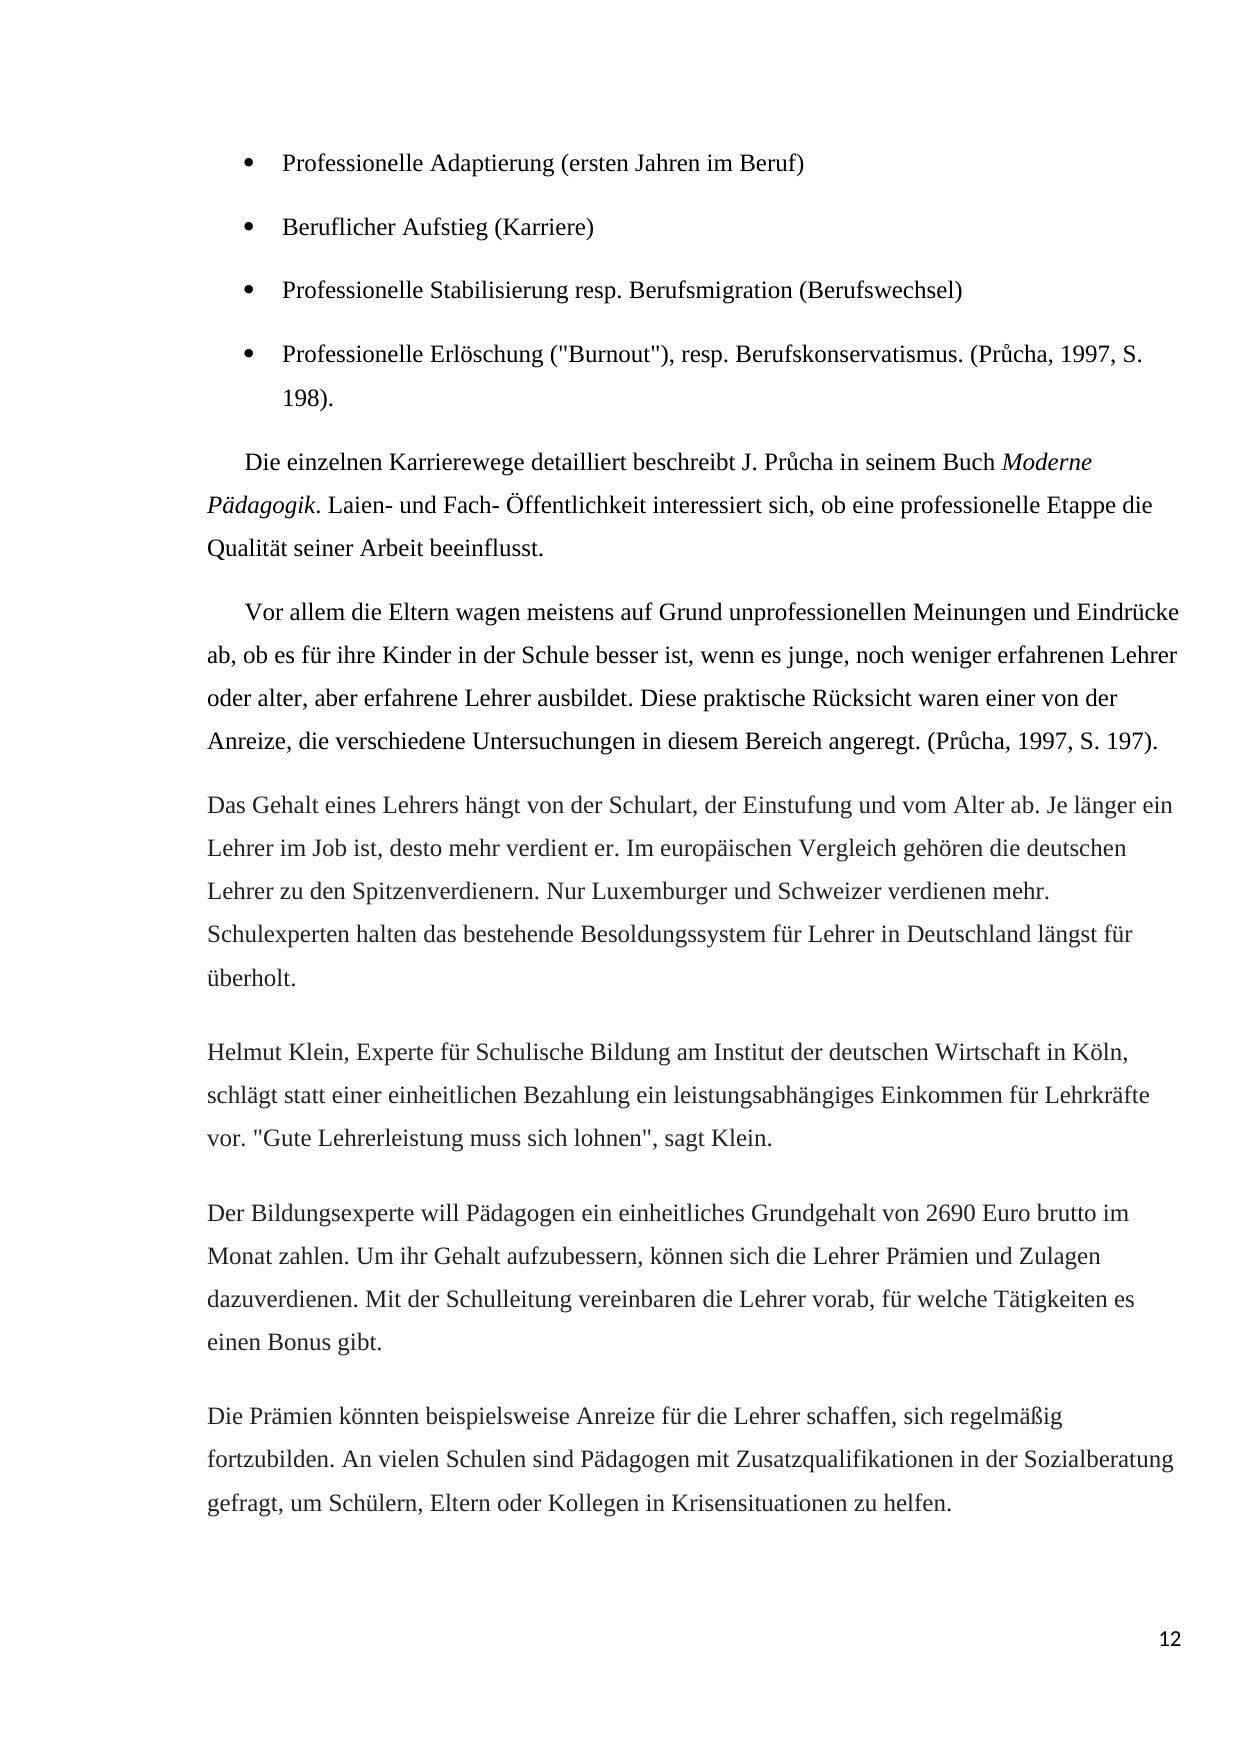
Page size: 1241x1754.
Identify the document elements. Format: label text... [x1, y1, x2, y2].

text Das Gehalt eines Lehrers hängt von der Schulart, der Einstufung und vom Alter ab. Je länger ein Lehrer im Job ist, desto mehr verdient er. Im europäischen Vergleich gehören die deutschen Lehrer zu den Spitzenverdienern. Nur Luxemburger und Schweizer verdienen mehr. Schulexperten halten das bestehende Besoldungssystem für Lehrer in Deutschland längst für überholt. [207, 790, 1181, 991]
text Vor allem die Eltern wagen meistens auf Grund unprofessionellen Meinungen und Eindrücke ab, ob es für ihre Kinder in der Schule besser ist, wenn es junge, noch weniger erfahrenen Lehrer oder alter, aber erfahrene Lehrer ausbildet. Diese praktische Rücksicht waren einer von der Anreize, die verschiedene Untersuchungen in diesem Bereich angeregt. (Průcha, 1997, S. 197). [207, 597, 1181, 755]
text Die einzelnen Karrierewege detailliert beschreibt J. Průcha in seinem Buch Moderne Pädagogik. Laien- und Fach- Öffentlichkeit interessiert sich, ob eine professionelle Etappe die Qualität seiner Arbeit beeinflusst. [207, 447, 1181, 562]
list Professionelle Erlöschung ("Burnout"), resp. Berufskonservatismus. (Průcha, 1997, S. 198). [244, 339, 1181, 411]
text Der Bildungsexperte will Pädagogen ein einheitliches Grundgehalt von 2690 Euro brutto im Monat zahlen. Um ihr Gehalt aufzubessern, können sich die Lehrer Prämien und Zulagen dazuverdienen. Mit der Schulleitung vereinbaren die Lehrer vorab, für welche Tätigkeiten es einen Bonus gibt. [207, 1198, 1181, 1356]
list Beruflicher Aufstieg (Karriere) [244, 212, 1181, 240]
list Professionelle Stabilisierung resp. Berufsmigration (Berufswechsel) [244, 276, 1181, 304]
list Professionelle Adaptierung (ersten Jahren im Beruf) [244, 148, 1181, 176]
text Die Prämien könnten beispielsweise Anreize für die Lehrer schaffen, sich regelmäßig fortzubilden. An vielen Schulen sind Pädagogen mit Zusatzqualifikationen in der Sozialberatung gefragt, um Schülern, Eltern oder Kollegen in Krisensituationen zu helfen. [207, 1401, 1181, 1516]
text Helmut Klein, Experte für Schulische Bildung am Institut der deutschen Wirtschaft in Köln, schlägt statt einer einheitlichen Bezahlung ein leistungsabhängiges Einkommen für Lehrkräfte vor. "Gute Lehrerleistung muss sich lohnen", sagt Klein. [207, 1037, 1181, 1152]
